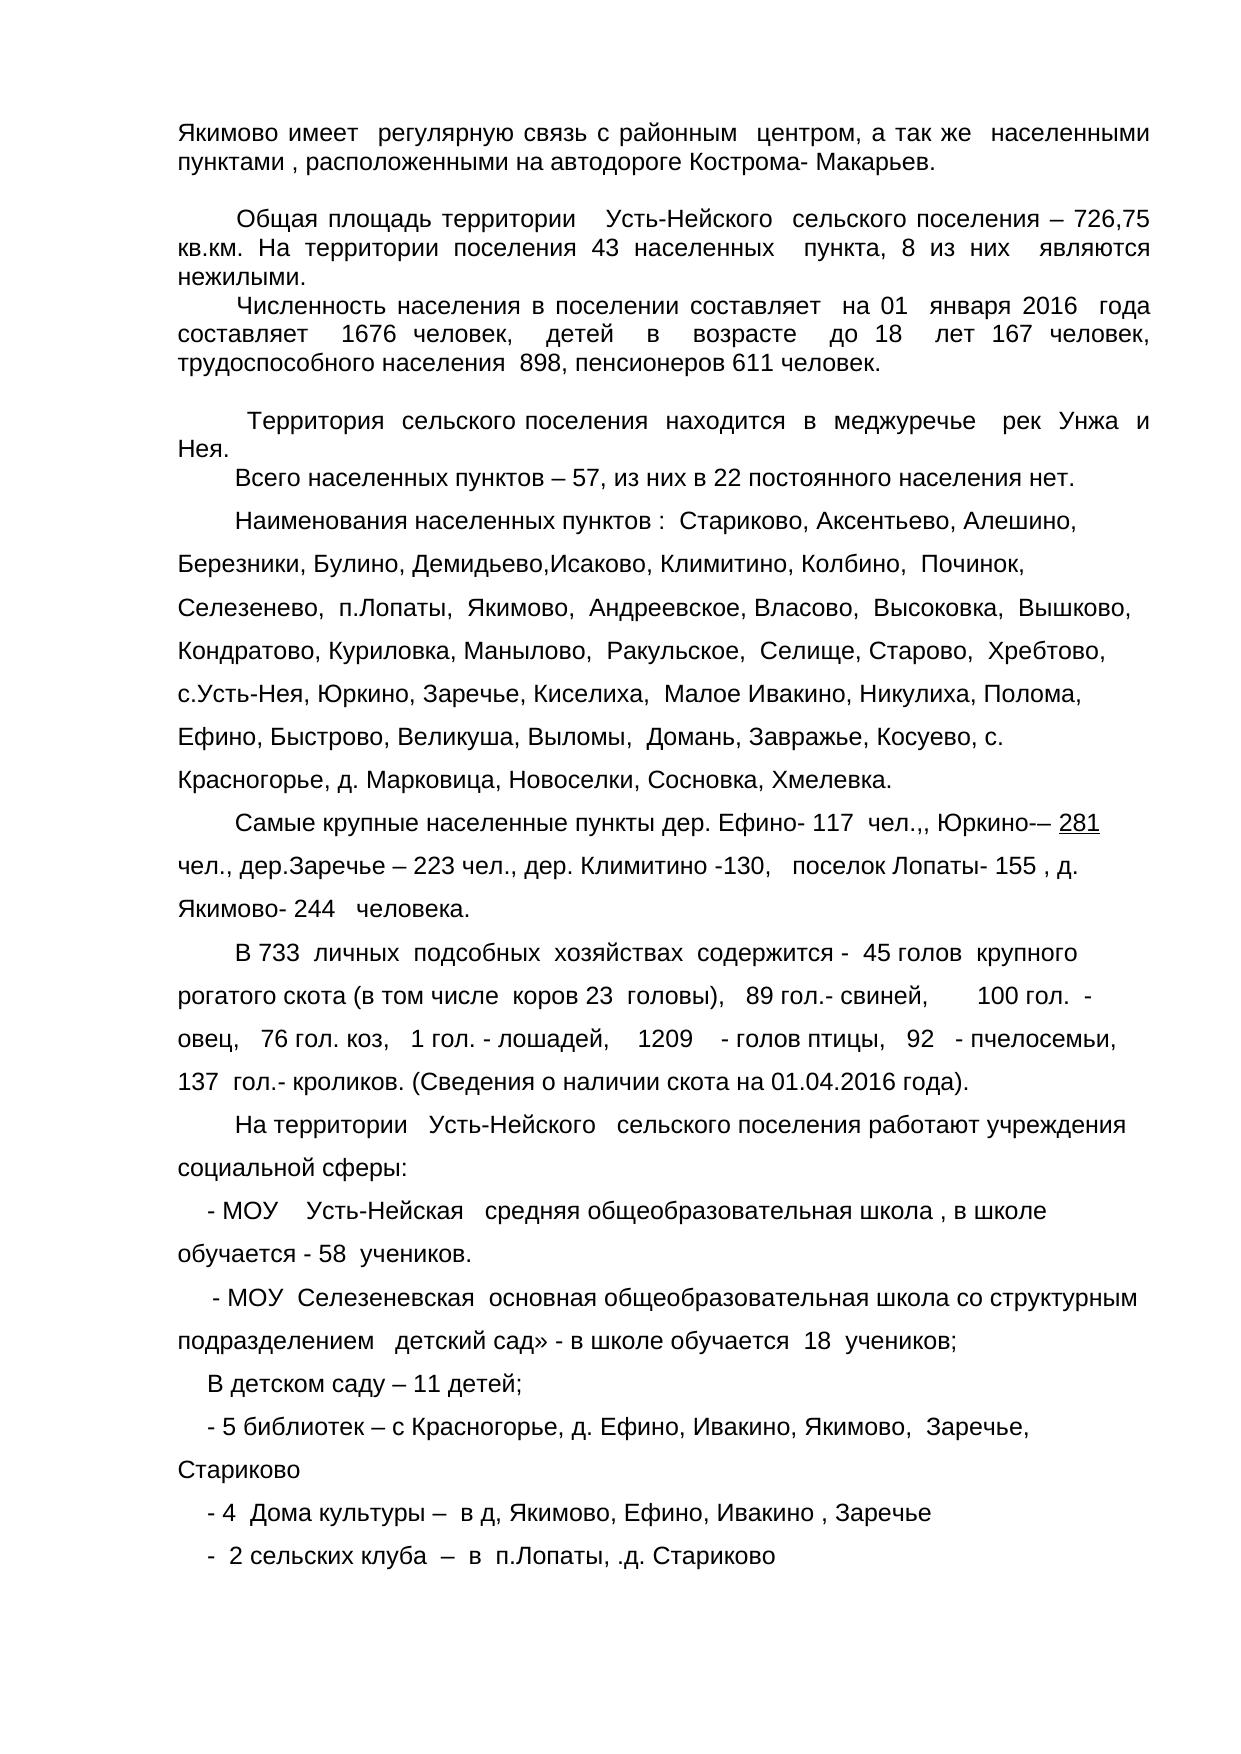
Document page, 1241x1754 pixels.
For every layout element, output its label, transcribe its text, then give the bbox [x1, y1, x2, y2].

text На территории Усть-Нейского сельского поселения работают учреждения социальной сферы: [177, 1110, 1152, 1182]
text - 4 Дома культуры – в д, Якимово, Ефино, Ивакино , Заречье [177, 1498, 1152, 1527]
text Численность населения в поселении составляет на 01 января 2016 года составляет 1676 человек, детей в возрасте до 18 лет 167 человек, трудоспособного населения 898, пенсионеров 611 человек. [177, 291, 1152, 377]
text Всего населенных пунктов – 57, из них в 22 постоянного населения нет. [177, 463, 1152, 492]
text Самые крупные населенные пункты дер. Ефино- 117 чел.,, Юркино-– 281 чел., дер.Заречье – 223 чел., дер. Климитино -130, поселок Лопаты- 155 , д. Якимово- 244 человека. [177, 808, 1152, 923]
text Общая площадь территории Усть-Нейского сельского поселения – 726,75 кв.км. На территории поселения 43 населенных пункта, 8 из них являются нежилыми. [177, 204, 1152, 291]
text - 5 библиотек – с Красногорье, д. Ефино, Ивакино, Якимово, Заречье, Стариково [177, 1412, 1152, 1484]
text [177, 118, 1152, 176]
text - 2 сельских клуба – в п.Лопаты, .д. Стариково [177, 1541, 1152, 1570]
text Территория сельского поселения находится в меджуречье рек Унжа и Нея. [177, 406, 1152, 463]
text В 733 личных подсобных хозяйствах содержится - 45 голов крупного рогатого скота (в том числе коров 23 головы), 89 гол.- свиней, 100 гол. - овец, 76 гол. коз, 1 гол. - лошадей, 1209 - голов птицы, 92 - пчелосемьи, 137 гол.- кроликов. (Сведения о наличии скота на 01.04.2016 года). [177, 937, 1152, 1096]
text - МОУ Селезеневская основная общеобразовательная школа со структурным подразделением детский сад» - в школе обучается 18 учеников; [177, 1282, 1152, 1354]
text Наименования населенных пунктов : Стариково, Аксентьево, Алешино, Березники, Булино, Демидьево,Исаково, Климитино, Колбино, Починок, Селезенево, п.Лопаты, Якимово, Андреевское, Власово, Высоковка, Вышково, Кондратово, Куриловка, Манылово, Ракульское, Селище, Старово, Хребтово, с.Усть-Нея, Юркино, Заречье, Киселиха, Малое Ивакино, Никулиха, Полома, Ефино, Быстрово, Великуша, Выломы, Домань, Завражье, Косуево, с. Красногорье, д. Марковица, Новоселки, Сосновка, Хмелевка. [177, 506, 1152, 794]
text В детском саду – 11 детей; [177, 1369, 1152, 1397]
text - МОУ Усть-Нейская средняя общеобразовательная школа , в школе обучается - 58 учеников. [177, 1196, 1152, 1268]
